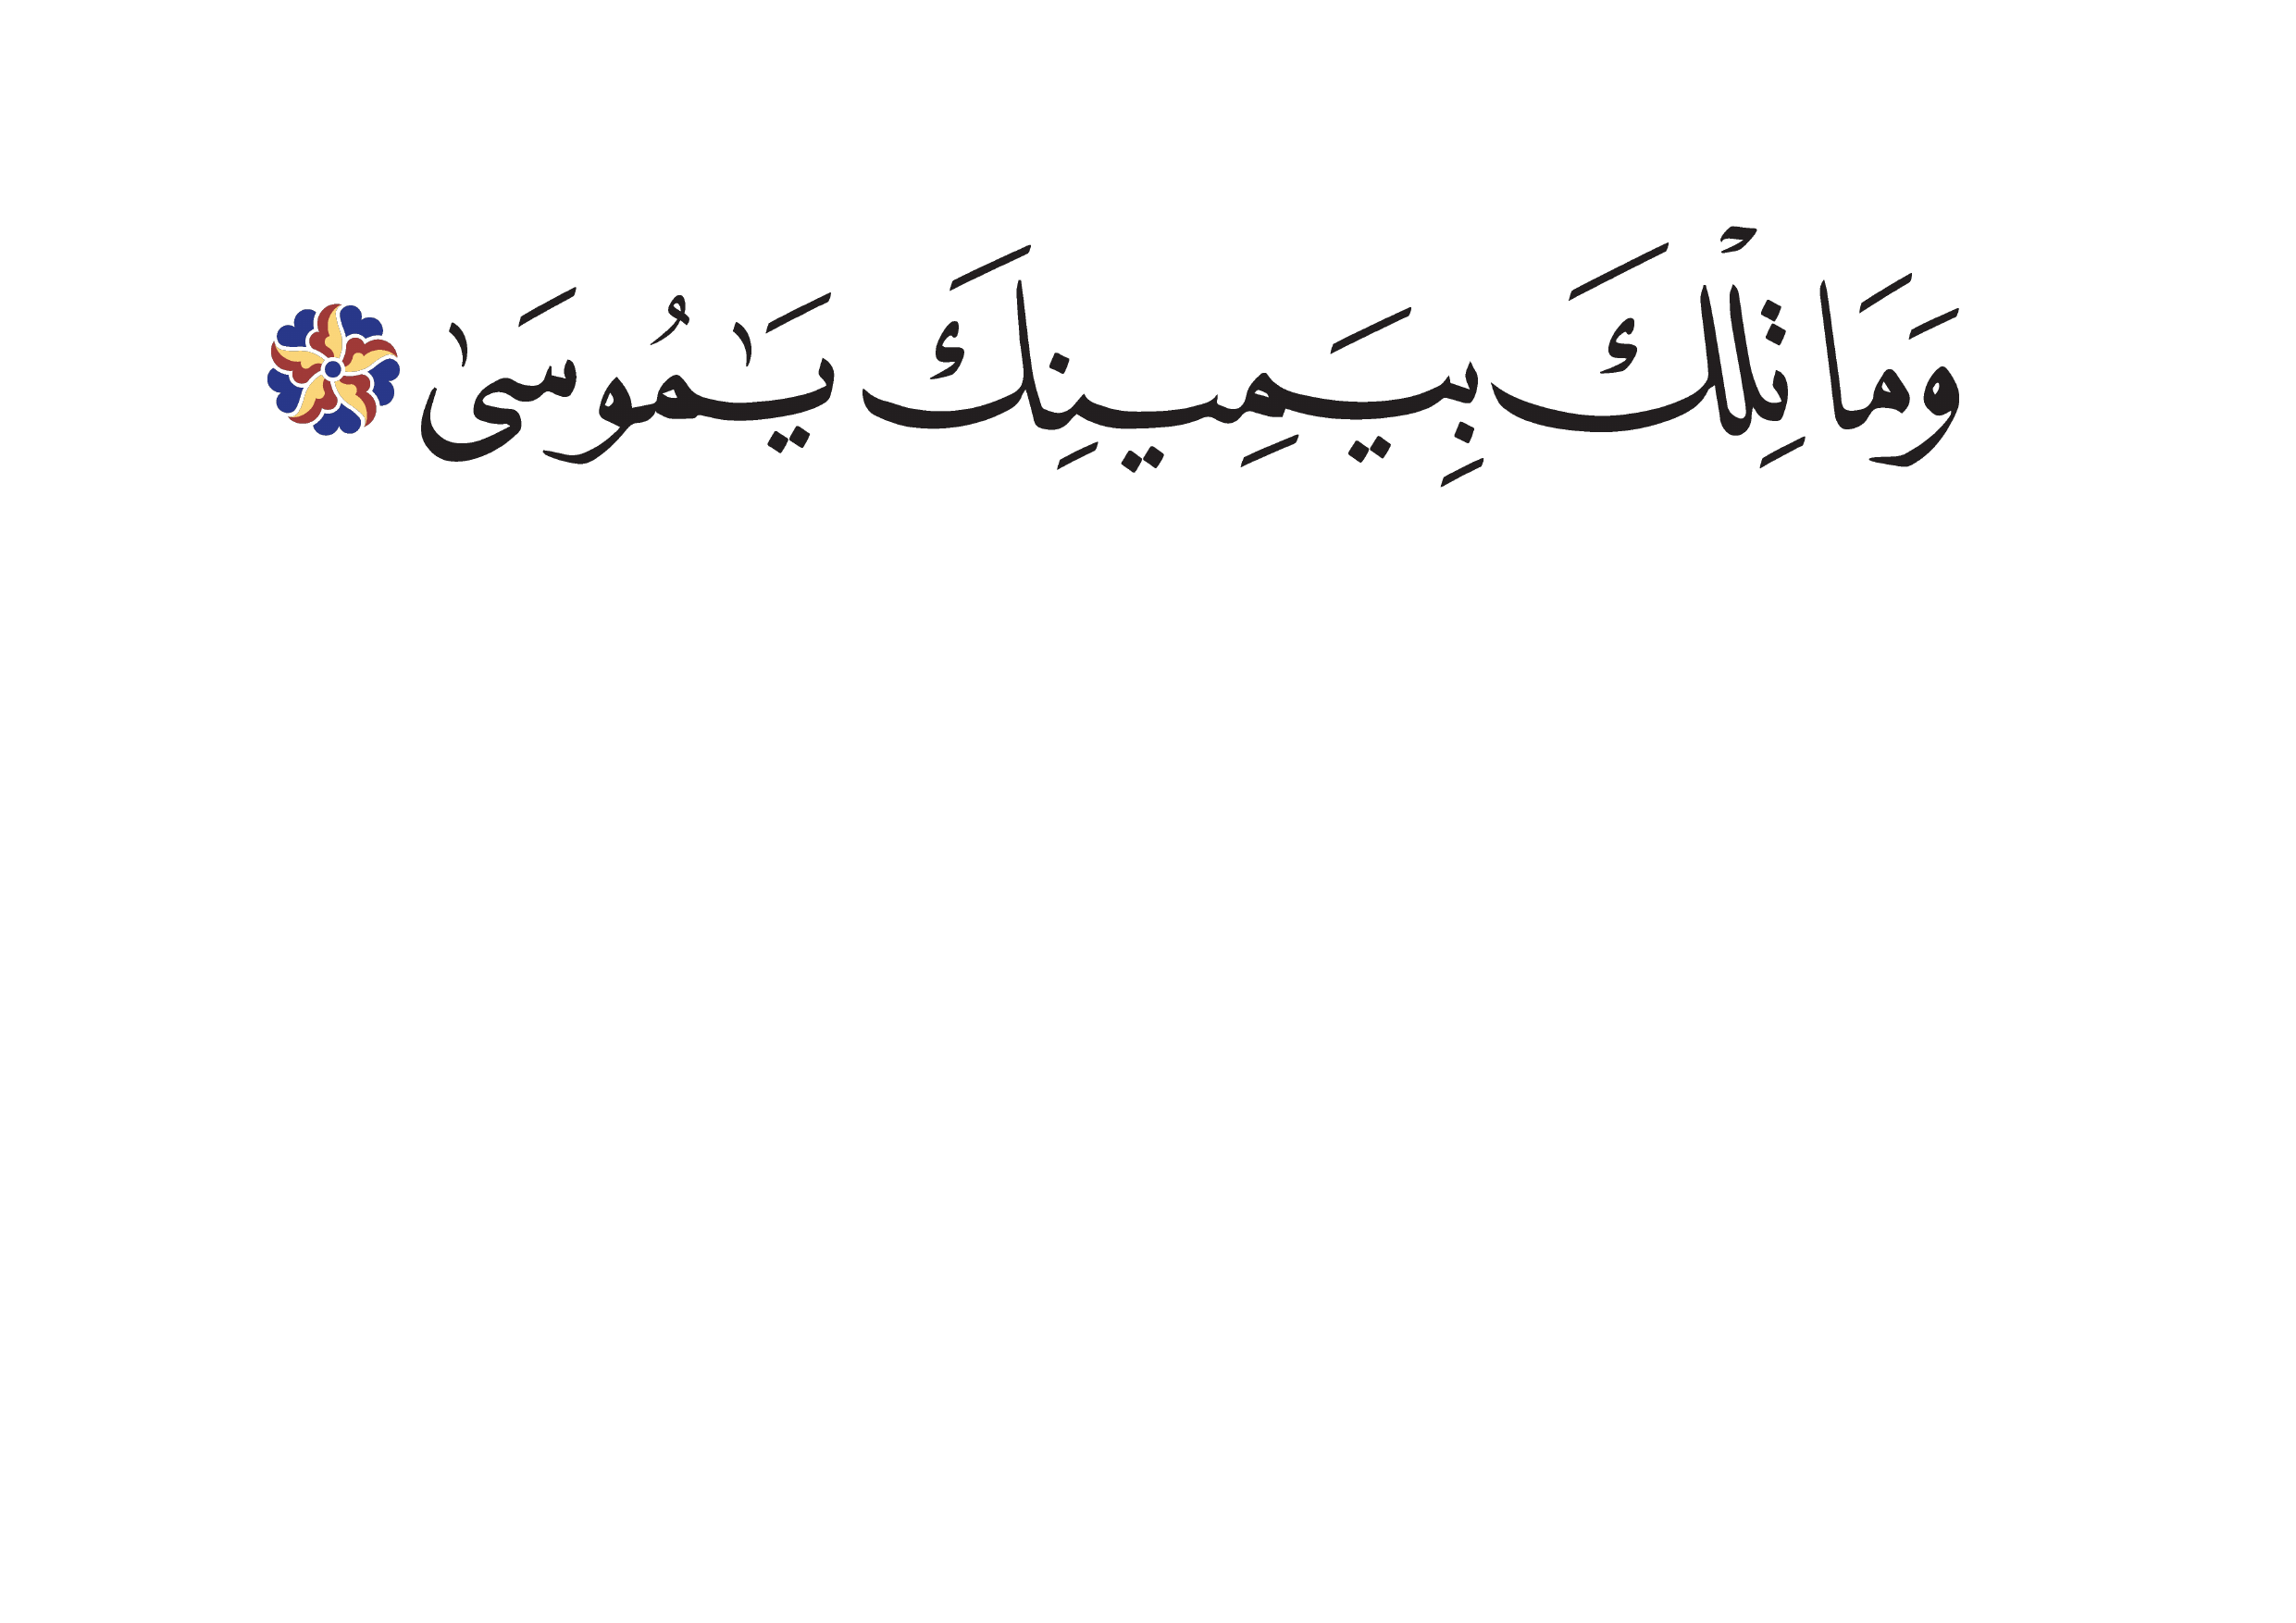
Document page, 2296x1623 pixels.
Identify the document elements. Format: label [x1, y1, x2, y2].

picture [57, 57, 2179, 695]
